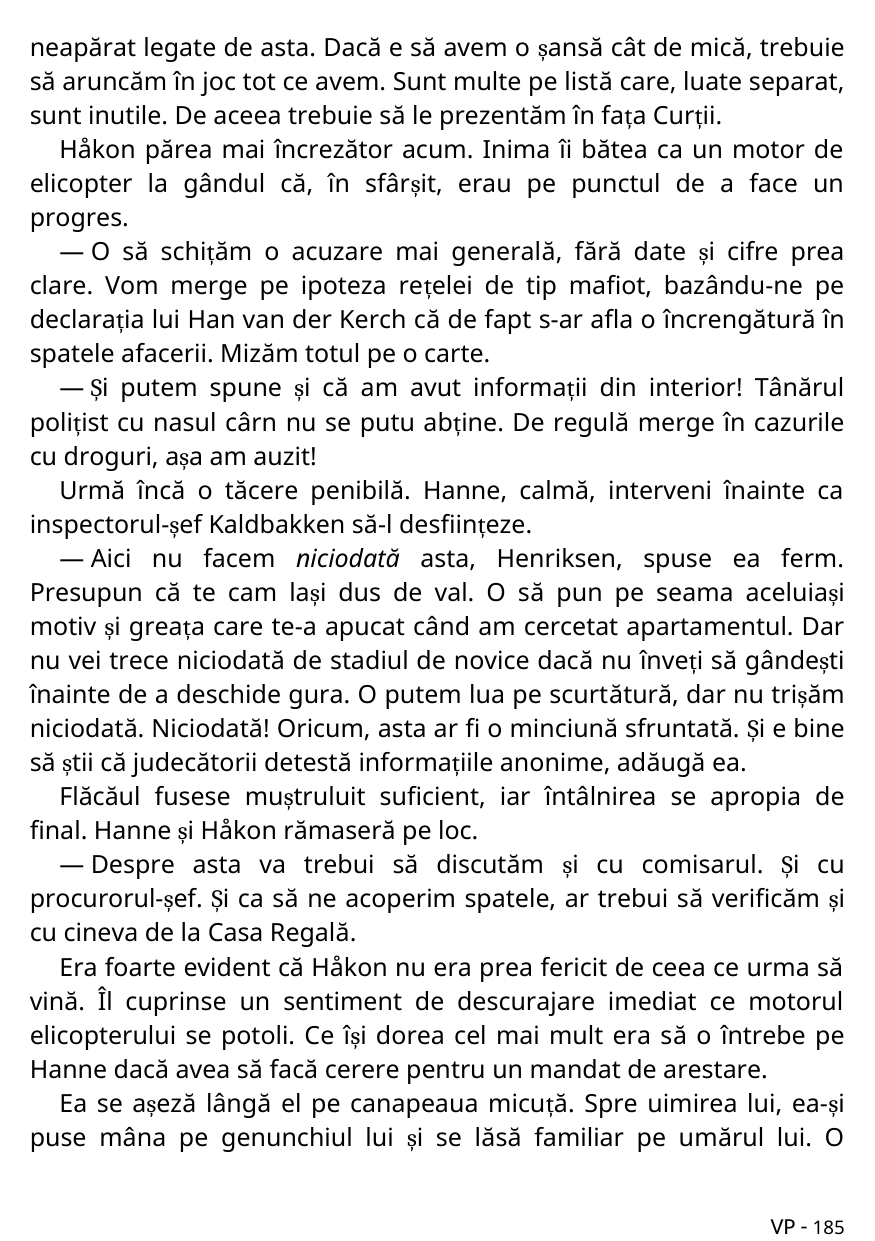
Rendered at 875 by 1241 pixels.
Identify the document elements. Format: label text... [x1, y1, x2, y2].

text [29, 29, 844, 132]
text Håkon părea mai încrezător acum. Inima îi bătea ca un motor de elicopter la gândul că, în sfârșit, erau pe punctul de a face un progres. [29, 132, 844, 234]
text Flăcăul fusese muștruluit suficient, iar întâlnirea se apropia de final. Hanne și Håkon rămaseră pe loc. [29, 779, 844, 847]
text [29, 1085, 844, 1153]
text Era foarte evident că Håkon nu era prea fericit de ceea ce urma să vină. Îl cuprinse un sentiment de descurajare imediat ce motorul elicopterului se potoli. Ce își dorea cel mai mult era să o întrebe pe Hanne dacă avea să facă cerere pentru un mandat de arestare. [29, 949, 844, 1085]
text — Aici nu facem niciodată asta, Henriksen, spuse ea ferm. Presupun că te cam lași dus de val. O să pun pe seama aceluiași motiv și greața care te-a apucat când am cercetat apartamentul. Dar nu vei trece niciodată de stadiul de novice dacă nu înveți să gândești înainte de a deschide gura. O putem lua pe scurtătură, dar nu trișăm niciodată. Niciodată! Oricum, asta ar fi o minciună sfruntată. Și e bine să știi că judecătorii detestă informațiile anonime, adăugă ea. [29, 540, 844, 779]
text — O să schițăm o acuzare mai generală, fără date și cifre prea clare. Vom merge pe ipoteza rețelei de tip mafiot, bazându-ne pe declarația lui Han van der Kerch că de fapt s-ar afla o încrengătură în spatele afacerii. Mizăm totul pe o carte. [29, 234, 844, 370]
text — Și putem spune și că am avut informații din interior! Tânărul polițist cu nasul cârn nu se putu abține. De regulă merge în cazurile cu droguri, așa am auzit! [29, 370, 844, 472]
text Urmă încă o tăcere penibilă. Hanne, calmă, interveni înainte ca inspectorul-șef Kaldbakken să-l desființeze. [29, 472, 844, 540]
text — Despre asta va trebui să discutăm și cu comisarul. Și cu procurorul-șef. Și ca să ne acoperim spatele, ar trebui să verificăm și cu cineva de la Casa Regală. [29, 847, 844, 949]
